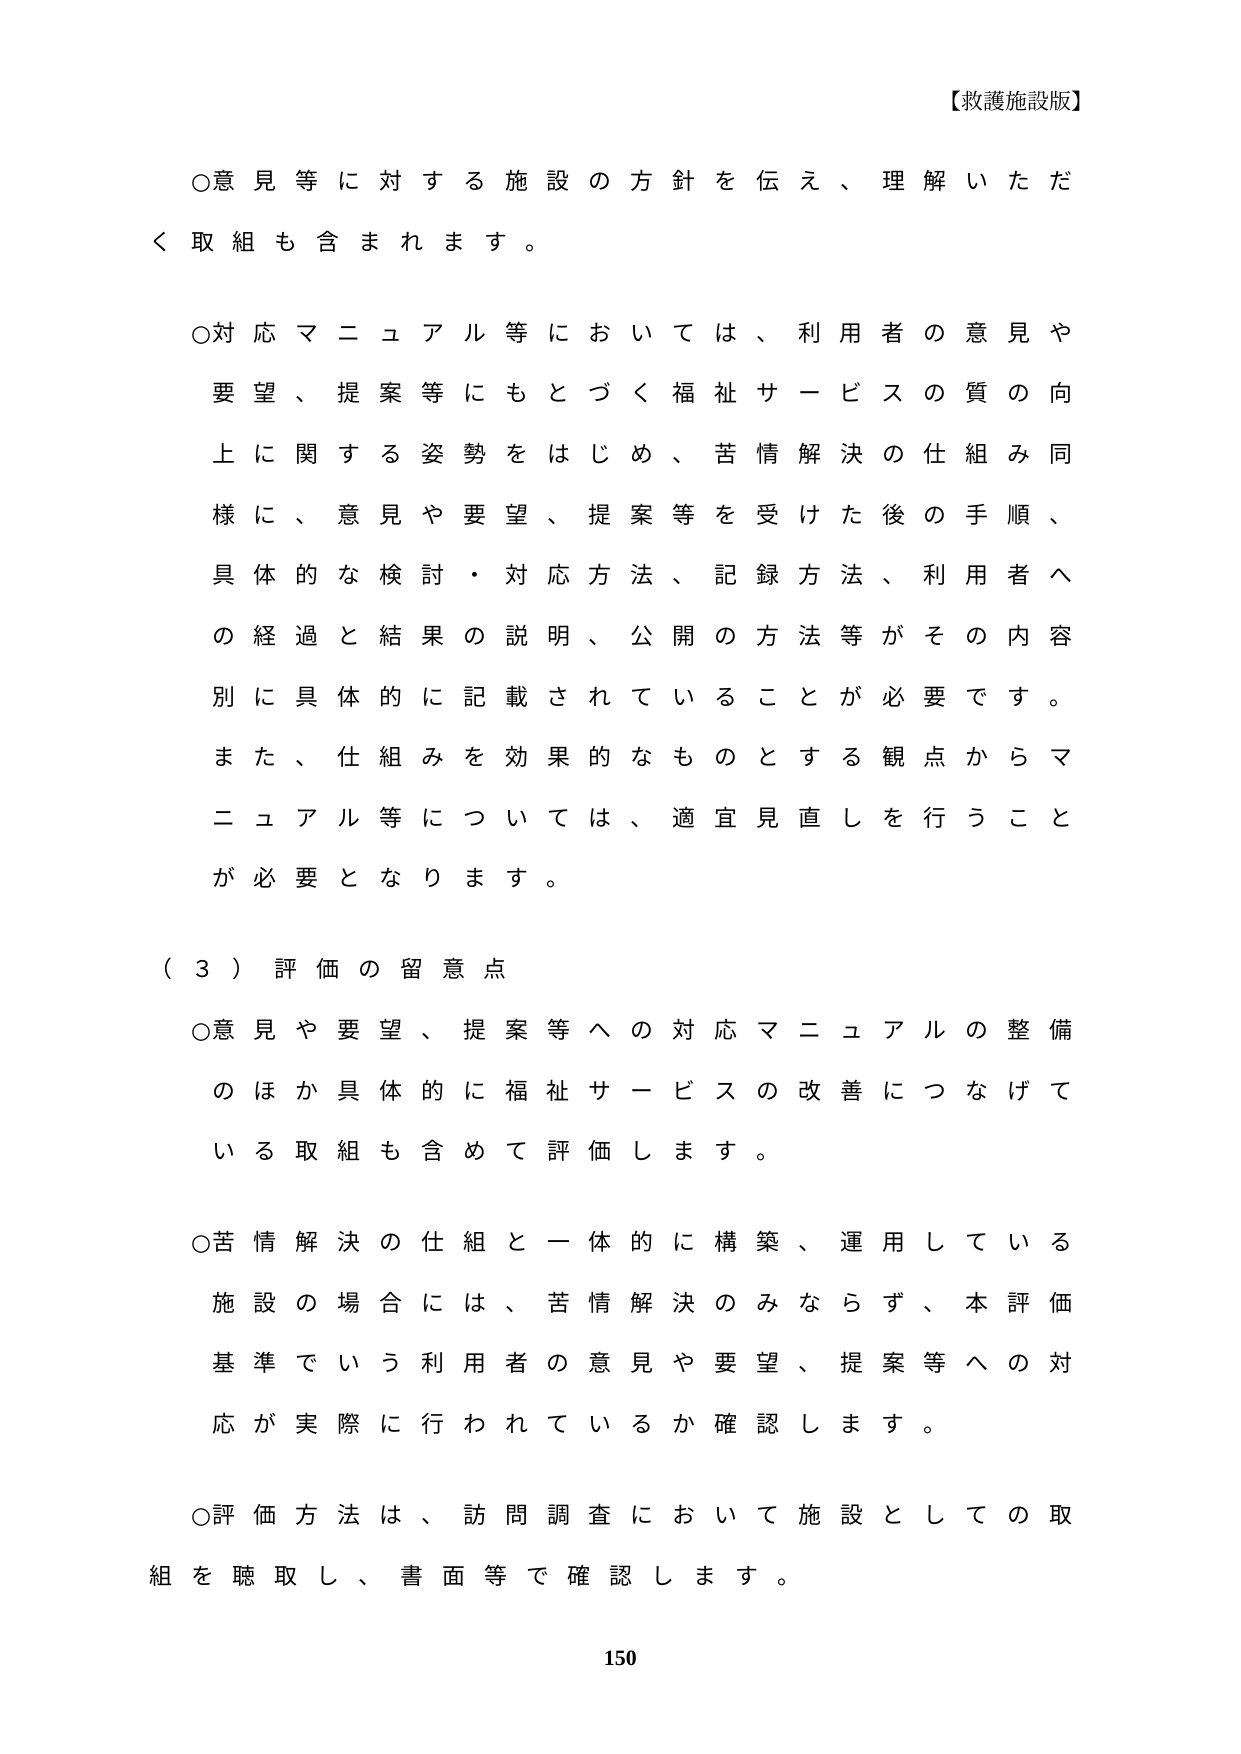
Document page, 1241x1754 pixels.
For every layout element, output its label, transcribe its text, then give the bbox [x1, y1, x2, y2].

text ○苦情解決の仕組と一体的に構築、運用している施設の場合には、苦情解決のみならず、本評価基準でいう利用者の意見や要望、提案等への対応が実際に行われているか確認します。 [170, 1210, 1091, 1453]
text ○意見等に対する施設の方針を伝え、理解いただく取組も含まれます。 [149, 149, 1091, 271]
text ○評価方法は、訪問調査において施設としての取組を聴取し、書面等で確認します。 [149, 1483, 1091, 1604]
text ○対応マニュアル等においては、利用者の意見や要望、提案等にもとづく福祉サービスの質の向上に関する姿勢をはじめ、苦情解決の仕組み同様に、意見や要望、提案等を受けた後の手順、具体的な検討・対応方法、記録方法、利用者への経過と結果の説明、公開の方法等がその内容別に具体的に記載されていることが必要です。また、仕組みを効果的なものとする観点からマニュアル等については、適宜見直しを行うことが必要となります。 [170, 301, 1091, 907]
text ○意見や要望、提案等への対応マニュアルの整備のほか具体的に福祉サービスの改善につなげている取組も含めて評価します。 [170, 998, 1091, 1180]
text （３）評価の留意点 [149, 938, 1091, 998]
